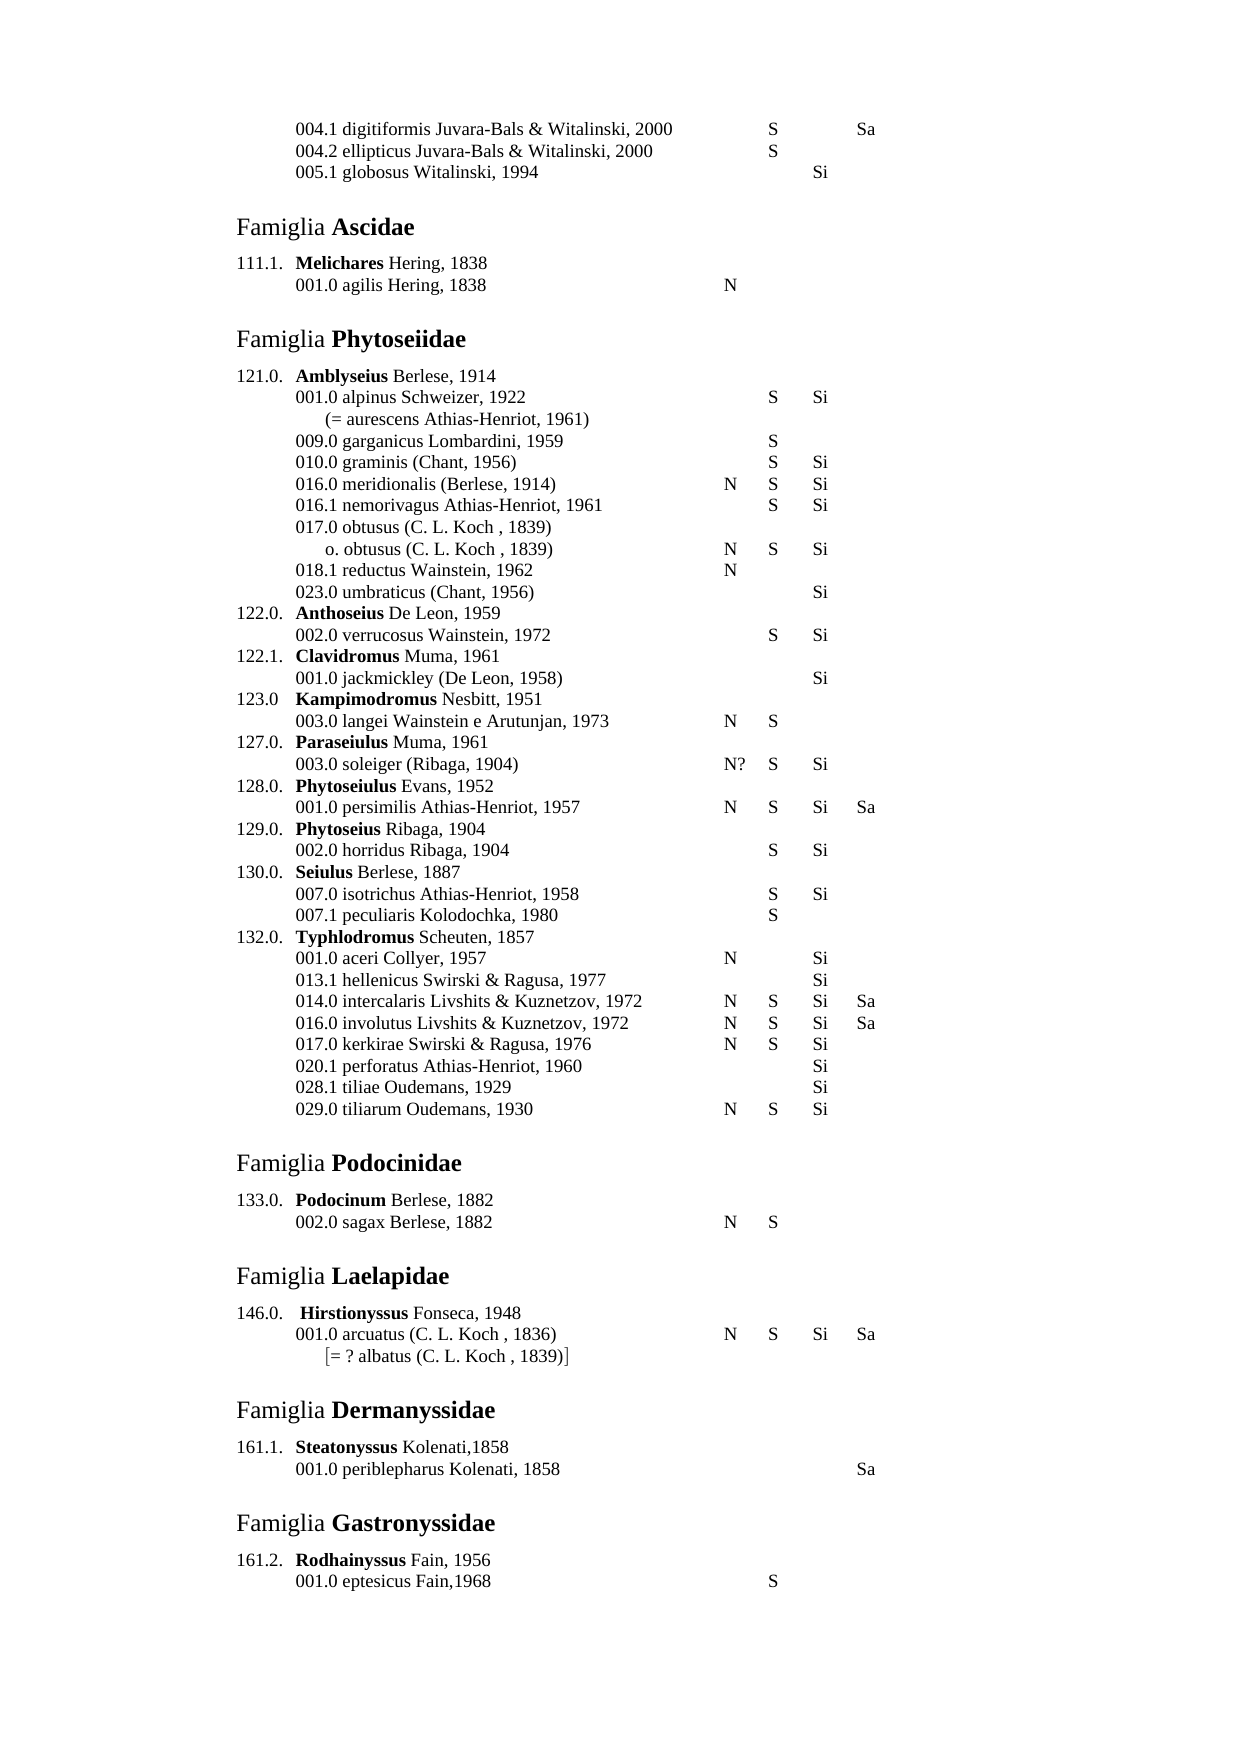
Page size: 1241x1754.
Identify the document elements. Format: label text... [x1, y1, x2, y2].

text 130.0. Seiulus Berlese, 1887 [236, 861, 1019, 882]
text 133.0. Podocinum Berlese, 1882 [236, 1189, 1019, 1211]
text 003.0 langei Wainstein e Arutunjan, 1973 N S [236, 710, 1019, 731]
text 010.0 graminis (Chant, 1956) S Si [236, 451, 1019, 473]
text 007.1 peculiaris Kolodochka, 1980 S [236, 904, 1019, 926]
text Famiglia Ascidae [236, 212, 1019, 240]
text 001.0 agilis Hering, 1838 N [236, 274, 1019, 295]
text 005.1 globosus Witalinski, 1994 Si [236, 161, 1019, 183]
text 001.0 alpinus Schweizer, 1922 S Si [236, 386, 1019, 408]
text 146.0. Hirstionyssus Fonseca, 1948 [236, 1302, 1019, 1323]
text 016.1 nemorivagus Athias-Henriot, 1961 S Si [236, 494, 1019, 516]
text Famiglia Gastronyssidae [236, 1508, 1019, 1536]
text 004.2 ellipticus Juvara-Bals & Witalinski, 2000 S [236, 140, 1019, 161]
text Famiglia Dermanyssidae [236, 1395, 1019, 1424]
text 007.0 isotrichus Athias-Henriot, 1958 S Si [236, 882, 1019, 904]
text 029.0 tiliarum Oudemans, 1930 N S Si [236, 1098, 1019, 1119]
text (= aurescens Athias-Henriot, 1961) [236, 408, 1019, 429]
text 121.0. Amblyseius Berlese, 1914 [236, 365, 1019, 386]
text 001.0 persimilis Athias-Henriot, 1957 N S Si Sa [236, 796, 1019, 818]
text 123.0 Kampimodromus Nesbitt, 1951 [236, 688, 1019, 710]
text 014.0 intercalaris Livshits & Kuznetzov, 1972 N S Si Sa [236, 990, 1019, 1012]
text 017.0 obtusus (C. L. Koch , 1839) [236, 516, 1019, 537]
text 001.0 eptesicus Fain,1968 S [236, 1570, 1019, 1592]
text 161.1. Steatonyssus Kolenati,1858 [236, 1436, 1019, 1457]
text 122.0. Anthoseius De Leon, 1959 [236, 602, 1019, 624]
text 018.1 reductus Wainstein, 1962 N [236, 559, 1019, 581]
text 003.0 soleiger (Ribaga, 1904) N? S Si [236, 753, 1019, 774]
text 001.0 periblepharus Kolenati, 1858 Sa [236, 1457, 1019, 1479]
text 028.1 tiliae Oudemans, 1929 Si [236, 1076, 1019, 1098]
text 004.1 digitiformis Juvara-Bals & Witalinski, 2000 S Sa [236, 118, 1019, 140]
text 001.0 aceri Collyer, 1957 N Si [236, 947, 1019, 969]
list Melichares Hering, 1838 [236, 252, 1019, 274]
text 129.0. Phytoseius Ribaga, 1904 [236, 818, 1019, 839]
text 023.0 umbraticus (Chant, 1956) Si [236, 581, 1019, 602]
text o. obtusus (C. L. Koch , 1839) N S Si [236, 537, 1019, 559]
text 161.2. Rodhainyssus Fain, 1956 [236, 1548, 1019, 1570]
text 017.0 kerkirae Swirski & Ragusa, 1976 N S Si [236, 1033, 1019, 1055]
text Famiglia Phytoseiidae [236, 324, 1019, 353]
text 122.1. Clavidromus Muma, 1961 [236, 645, 1019, 667]
text 002.0 verrucosus Wainstein, 1972 S Si [236, 624, 1019, 645]
text 016.0 meridionalis (Berlese, 1914) N S Si [236, 473, 1019, 494]
text 002.0 sagax Berlese, 1882 N S [236, 1211, 1019, 1232]
text 009.0 garganicus Lombardini, 1959 S [236, 429, 1019, 451]
text 132.0. Typhlodromus Scheuten, 1857 [236, 926, 1019, 947]
text 001.0 arcuatus (C. L. Koch , 1836) N S Si Sa [236, 1323, 1019, 1345]
text = ? albatus (C. L. Koch , 1839) [236, 1345, 1019, 1366]
text 013.1 hellenicus Swirski & Ragusa, 1977 Si [236, 969, 1019, 990]
text 128.0. Phytoseiulus Evans, 1952 [236, 774, 1019, 796]
text 127.0. Paraseiulus Muma, 1961 [236, 731, 1019, 753]
text Famiglia Podocinidae [236, 1148, 1019, 1177]
text 001.0 jackmickley (De Leon, 1958) Si [236, 667, 1019, 688]
text 016.0 involutus Livshits & Kuznetzov, 1972 N S Si Sa [236, 1012, 1019, 1033]
text Famiglia Laelapidae [236, 1261, 1019, 1290]
text 020.1 perforatus Athias-Henriot, 1960 Si [236, 1055, 1019, 1076]
text 002.0 horridus Ribaga, 1904 S Si [236, 839, 1019, 861]
